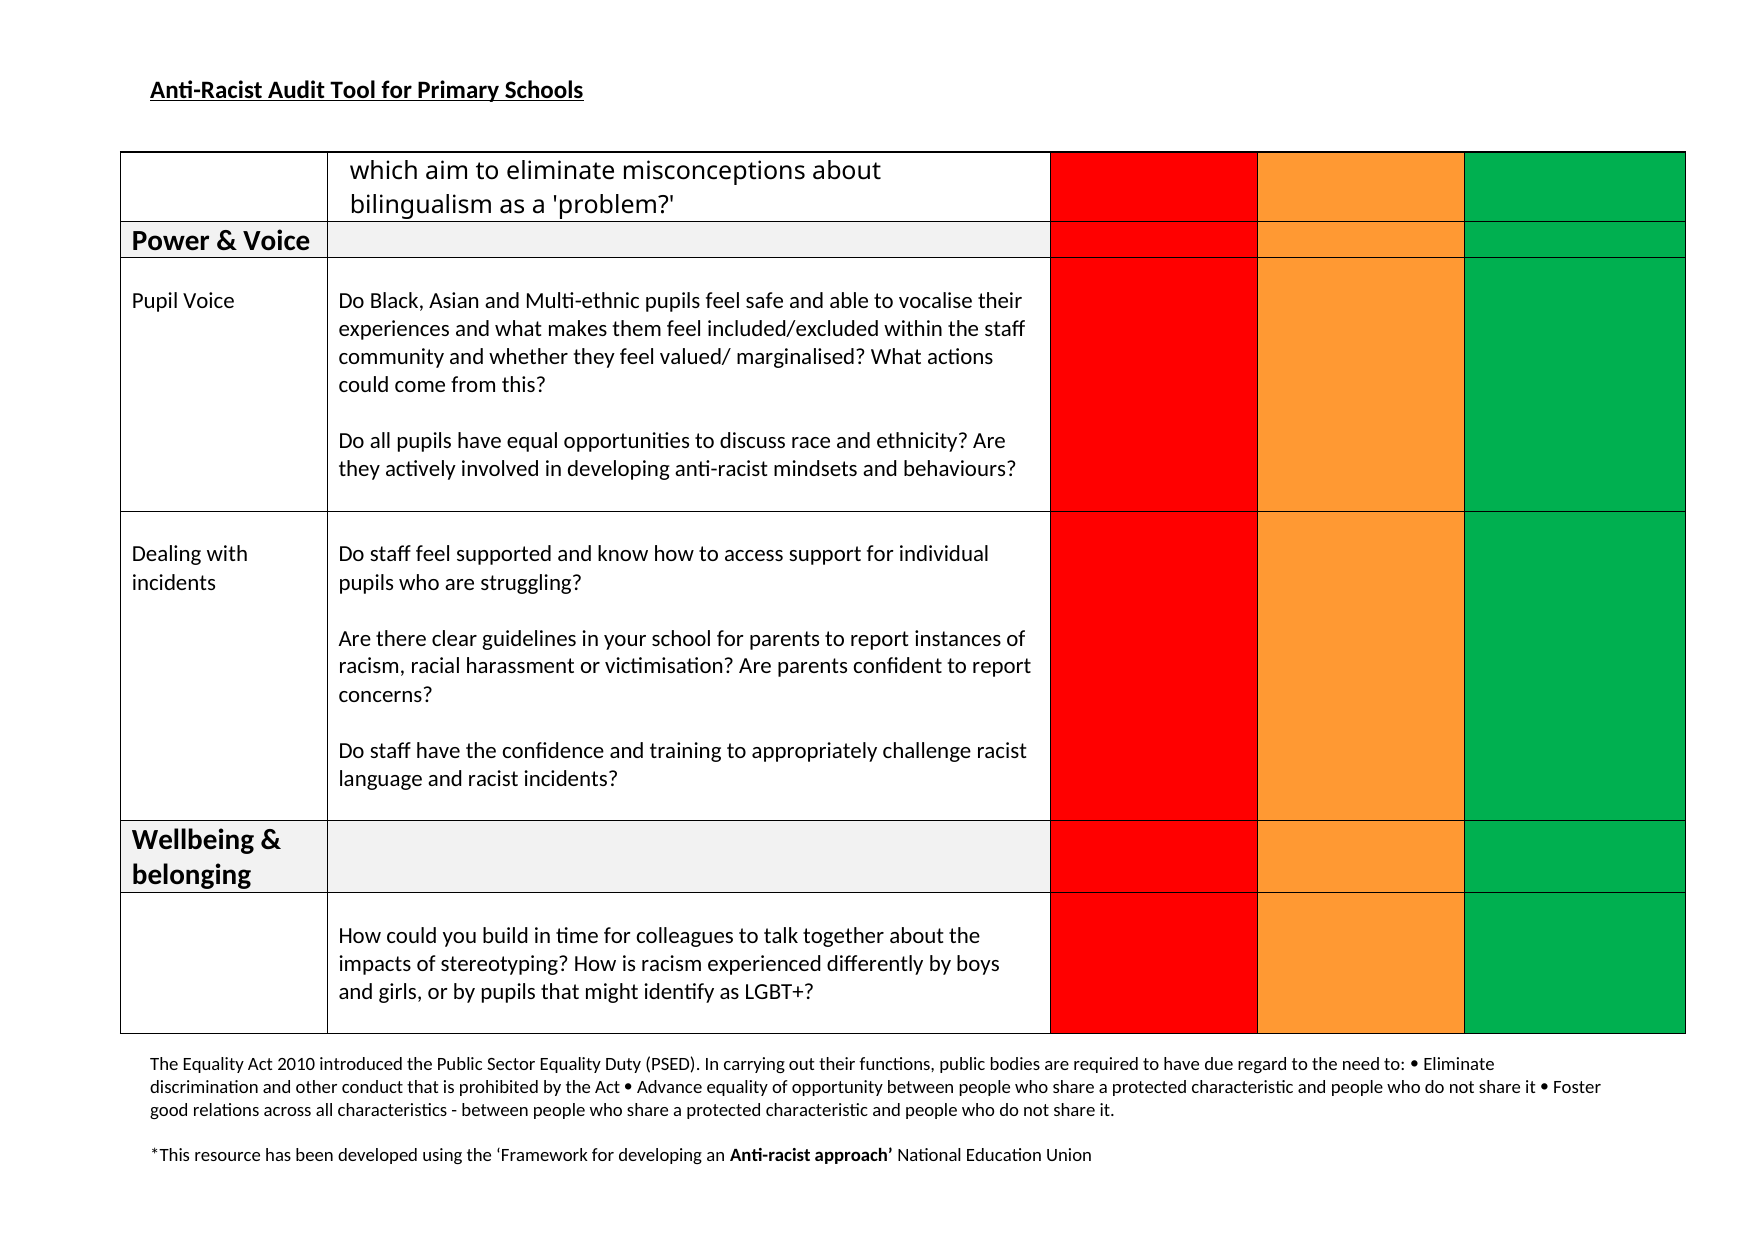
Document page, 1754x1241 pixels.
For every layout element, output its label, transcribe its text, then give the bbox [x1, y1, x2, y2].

table_cell [1465, 153, 1685, 221]
table_cell [1465, 258, 1685, 511]
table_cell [121, 153, 327, 221]
table_cell Power & Voice [121, 222, 327, 257]
table_cell Wellbeing & belonging [121, 821, 327, 892]
table_cell [328, 222, 1050, 257]
table_cell [1258, 258, 1464, 511]
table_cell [328, 893, 1050, 1033]
table_cell [1465, 512, 1685, 820]
table_cell [1051, 222, 1257, 257]
table_cell [1051, 153, 1257, 221]
table_cell [121, 893, 327, 1033]
table_cell [1465, 821, 1685, 892]
table_cell [1465, 893, 1685, 1033]
table_cell Do Black, Asian and Multi-ethnic pupils feel safe and able to vocalise their experiences and what makes them feel included/excluded within the staff community and whether they feel valued/ marginalised? What actions could come from this? Do all pupils have equal opportunities to discuss race and ethnicity? Are they actively involved in developing anti-racist mindsets and behaviours? [328, 258, 1050, 511]
table_cell [1051, 512, 1257, 820]
table_cell Pupil Voice [121, 258, 327, 511]
table_cell [1258, 222, 1464, 257]
table_cell [1258, 821, 1464, 892]
table_cell [1051, 893, 1257, 1033]
table_cell [1258, 153, 1464, 221]
table_cell [1051, 258, 1257, 511]
table_cell [1258, 893, 1464, 1033]
table_cell Do staff feel supported and know how to access support for individual pupils who are struggling? Are there clear guidelines in your school for parents to report instances of racism, racial harassment or victimisation? Are parents confident to report concerns? Do staff have the confidence and training to appropriately challenge racist language and racist incidents? [328, 512, 1050, 820]
table_cell [1465, 222, 1685, 257]
table_cell [328, 821, 1050, 892]
table_cell Dealing with incidents [121, 512, 327, 820]
table_cell [1051, 821, 1257, 892]
table_cell [1258, 512, 1464, 820]
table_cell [328, 153, 1050, 221]
